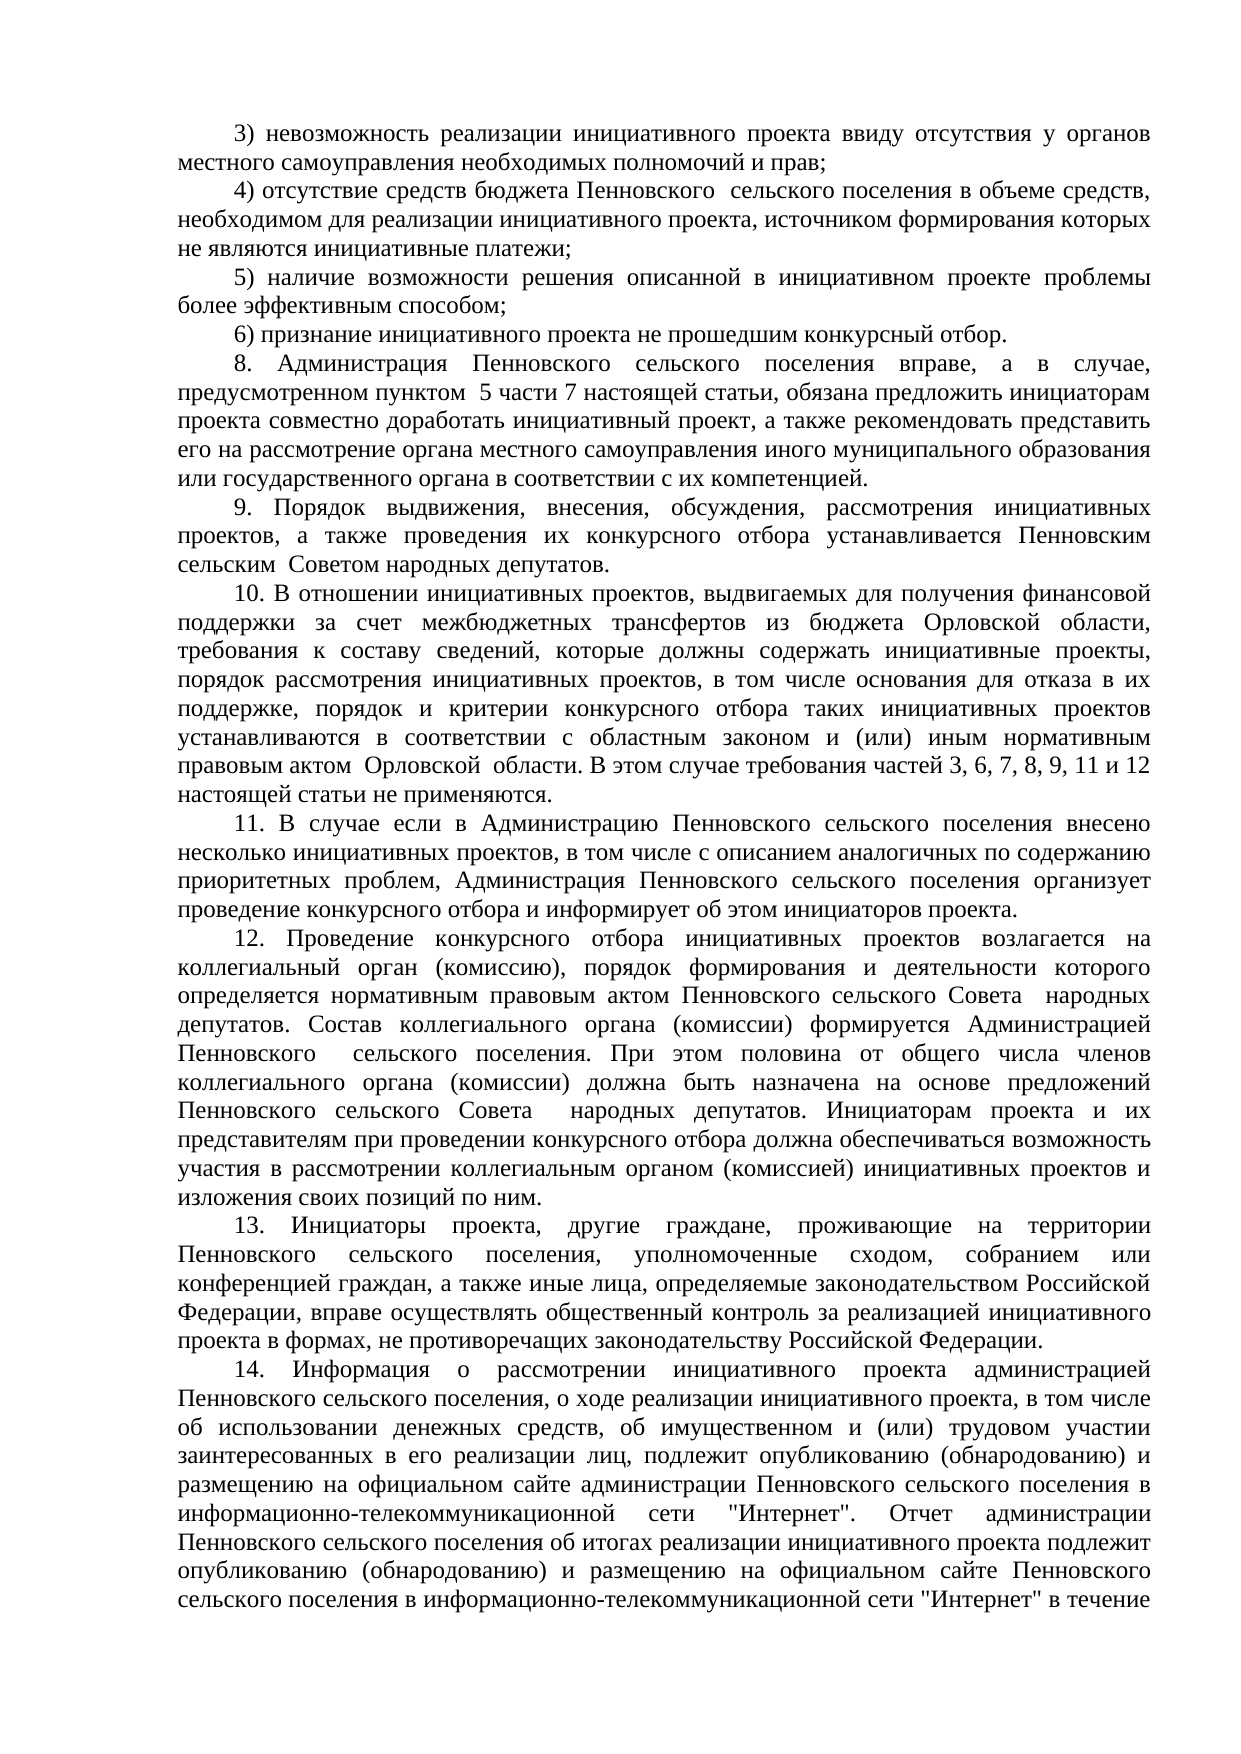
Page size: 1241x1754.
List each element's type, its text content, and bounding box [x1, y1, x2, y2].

text 8. Администрация Пенновского сельского поселения вправе, а в случае, предусмотренном пунктом 5 части 7 настоящей статьи, обязана предложить инициаторам проекта совместно доработать инициативный проект, а также рекомендовать представить его на рассмотрение органа местного самоуправления иного муниципального образования или государственного органа в соответствии с их компетенцией. [177, 348, 1152, 492]
text 9. Порядок выдвижения, внесения, обсуждения, рассмотрения инициативных проектов, а также проведения их конкурсного отбора устанавливается Пенновским сельским Советом народных депутатов. [177, 492, 1152, 578]
text 10. В отношении инициативных проектов, выдвигаемых для получения финансовой поддержки за счет межбюджетных трансфертов из бюджета Орловской области, требования к составу сведений, которые должны содержать инициативные проекты, порядок рассмотрения инициативных проектов, в том числе основания для отказа в их поддержке, порядок и критерии конкурсного отбора таких инициативных проектов устанавливаются в соответствии с областным законом и (или) иным нормативным правовым актом Орловской области. В этом случае требования частей 3, 6, 7, 8, 9, 11 и 12 настоящей статьи не применяются. [177, 578, 1152, 808]
text 3) невозможность реализации инициативного проекта ввиду отсутствия у органов местного самоуправления необходимых полномочий и прав; [177, 118, 1152, 176]
text 13. Инициаторы проекта, другие граждане, проживающие на территории Пенновского сельского поселения, уполномоченные сходом, собранием или конференцией граждан, а также иные лица, определяемые законодательством Российской Федерации, вправе осуществлять общественный контроль за реализацией инициативного проекта в формах, не противоречащих законодательству Российской Федерации. [177, 1211, 1152, 1354]
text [177, 1354, 1152, 1613]
text 6) признание инициативного проекта не прошедшим конкурсный отбор. [177, 319, 1152, 348]
text 5) наличие возможности решения описанной в инициативном проекте проблемы более эффективным способом; [177, 262, 1152, 319]
text 4) отсутствие средств бюджета Пенновского сельского поселения в объеме средств, необходимом для реализации инициативного проекта, источником формирования которых не являются инициативные платежи; [177, 176, 1152, 262]
text 12. Проведение конкурсного отбора инициативных проектов возлагается на коллегиальный орган (комиссию), порядок формирования и деятельности которого определяется нормативным правовым актом Пенновского сельского Совета народных депутатов. Состав коллегиального органа (комиссии) формируется Администрацией Пенновского сельского поселения. При этом половина от общего числа членов коллегиального органа (комиссии) должна быть назначена на основе предложений Пенновского сельского Совета народных депутатов. Инициаторам проекта и их представителям при проведении конкурсного отбора должна обеспечиваться возможность участия в рассмотрении коллегиальным органом (комиссией) инициативных проектов и изложения своих позиций по ним. [177, 923, 1152, 1211]
text 11. В случае если в Администрацию Пенновского сельского поселения внесено несколько инициативных проектов, в том числе с описанием аналогичных по содержанию приоритетных проблем, Администрация Пенновского сельского поселения организует проведение конкурсного отбора и информирует об этом инициаторов проекта. [177, 808, 1152, 923]
